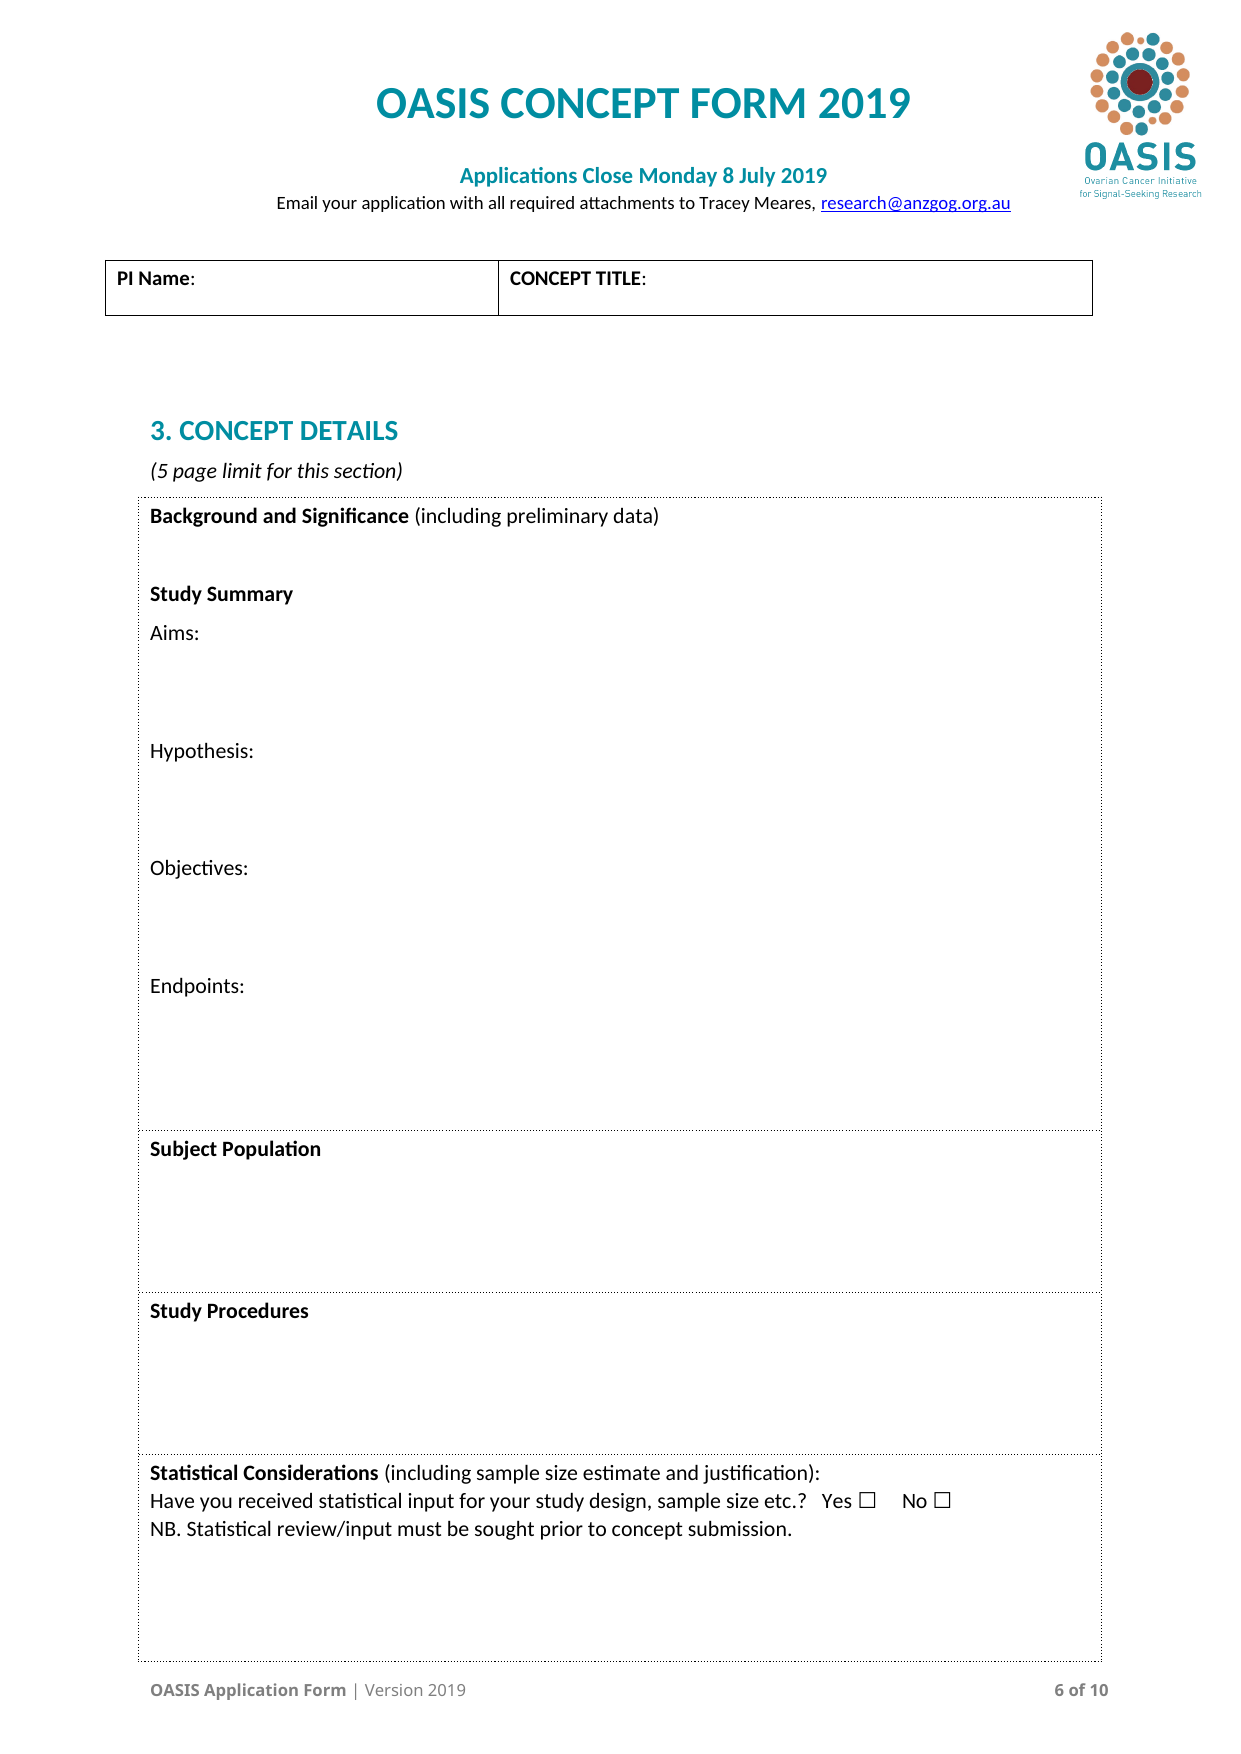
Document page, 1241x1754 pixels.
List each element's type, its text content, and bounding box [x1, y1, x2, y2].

table_cell Statistical Considerations (including sample size estimate and justification): Have you received statistical input for your study design, sample size etc.? Yes No NB. Statistical review/input must be sought prior to concept submission. [139, 1454, 1101, 1661]
text (5 page limit for this section) [150, 457, 1137, 484]
table_cell Subject Population [139, 1130, 1101, 1292]
table_cell Study Procedures [139, 1292, 1101, 1454]
picture [1079, 32, 1202, 199]
table_header Background and Significance (including preliminary data) Study Summary Aims: Hypothesis: Objectives: Endpoints: [139, 497, 1101, 1130]
subtitle 3. CONCEPT DETAILS [150, 412, 1137, 448]
